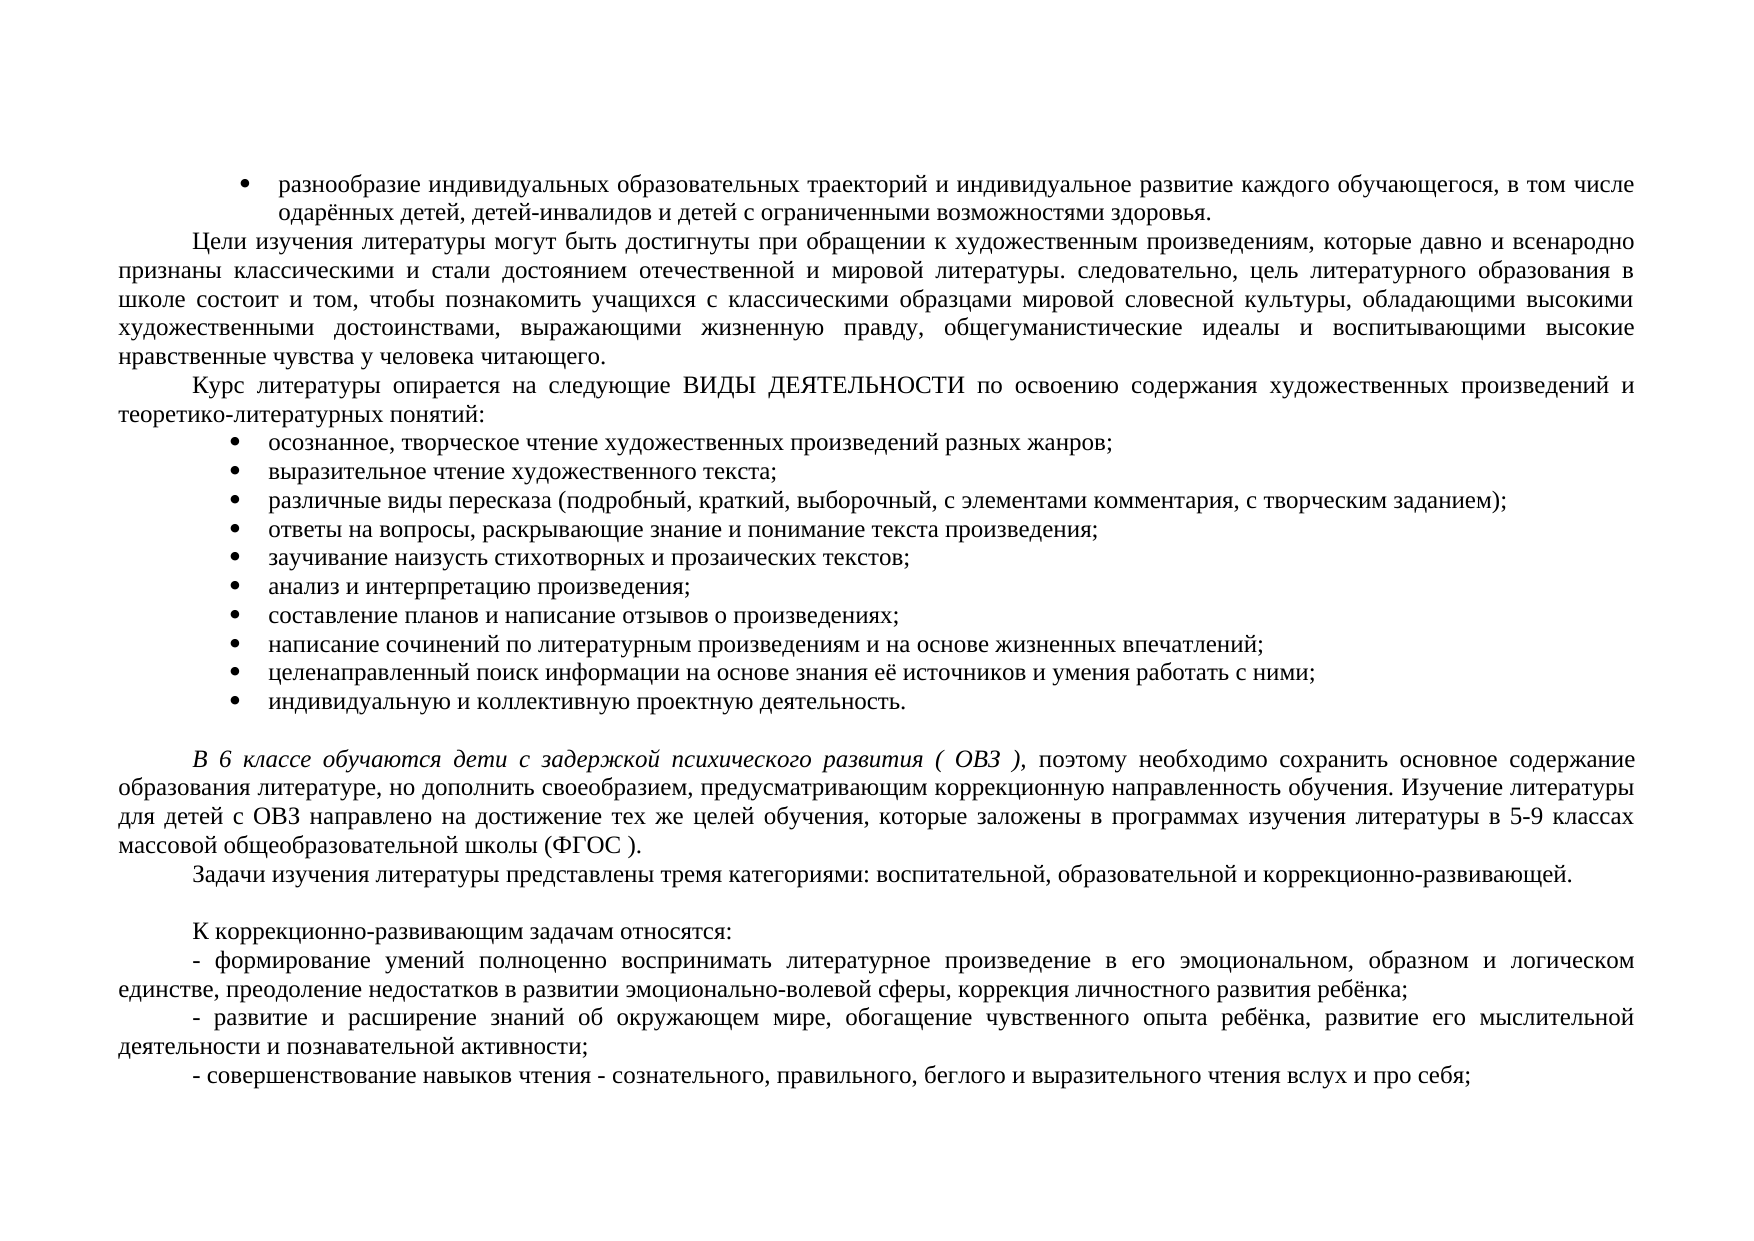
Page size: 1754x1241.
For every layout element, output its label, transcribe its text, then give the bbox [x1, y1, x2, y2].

list выразительное чтение художественного текста; [231, 456, 1636, 485]
list ответы на вопросы, раскрывающие знание и понимание текста произведения; [231, 514, 1636, 542]
list индивидуальную и коллективную проектную деятельность. [231, 686, 1636, 715]
list написание сочинений по литературным произведениям и на основе жизненных впечатлений; [231, 629, 1636, 657]
text Курс литературы опирается на следующие ВИДЫ ДЕЯТЕЛЬНОСТИ по освоению содержания художественных произведений и теоретико-литературных понятий: [118, 370, 1636, 427]
text - совершенствование навыков чтения - сознательного, правильного, беглого и выразительного чтения вслух и про себя; [118, 1060, 1636, 1089]
list разнообразие индивидуальных образовательных траекторий и индивидуальное развитие каждого обучающегося, в том числе одарённых детей, детей-инвалидов и детей с ограниченными возможностями здоровья. [241, 169, 1636, 226]
text - формирование умений полноценно воспринимать литературное произведение в его эмоциональном, образном и логическом единстве, преодоление недостатков в развитии эмоционально-волевой сферы, коррекция личностного развития ребёнка; [118, 945, 1636, 1002]
text - развитие и расширение знаний об окружающем мире, обогащение чувственного опыта ребёнка, развитие его мыслительной деятельности и познавательной активности; [118, 1002, 1636, 1060]
text К коррекционно-развивающим задачам относятся: [118, 916, 1636, 945]
list заучивание наизусть стихотворных и прозаических текстов; [231, 542, 1636, 571]
text Цели изучения литературы могут быть достигнуты при обращении к художественным произведениям, которые давно и всенародно признаны классическими и стали достоянием отечественной и мировой литературы. следовательно, цель литературного образования в школе состоит и том, чтобы познакомить учащихся с классическими образцами мировой словесной культуры, обладающими высокими художественными достоинствами, выражающими жизненную правду, общегуманистические идеалы и воспитывающими высокие нравственные чувства у человека читающего. [118, 226, 1636, 370]
list целенаправленный поиск информации на основе знания её источников и умения работать с ними; [231, 657, 1636, 686]
list осознанное, творческое чтение художественных произведений разных жанров; [231, 427, 1636, 456]
list различные виды пересказа (подробный, краткий, выборочный, с элементами комментария, с творческим заданием); [231, 485, 1636, 514]
text Задачи изучения литературы представлены тремя категориями: воспитательной, образовательной и коррекционно-развивающей. [118, 859, 1636, 887]
list составление планов и написание отзывов о произведениях; [231, 600, 1636, 629]
text В 6 классе обучаются дети с задержкой психического развития ( ОВЗ ), поэтому необходимо сохранить основное содержание образования литературе, но дополнить своеобразием, предусматривающим коррекционную направленность обучения. Изучение литературы для детей с ОВЗ направлено на достижение тех же целей обучения, которые заложены в программах изучения литературы в 5-9 классах массовой общеобразовательной школы (ФГОС ). [118, 744, 1636, 859]
list анализ и интерпретацию произведения; [231, 571, 1636, 600]
